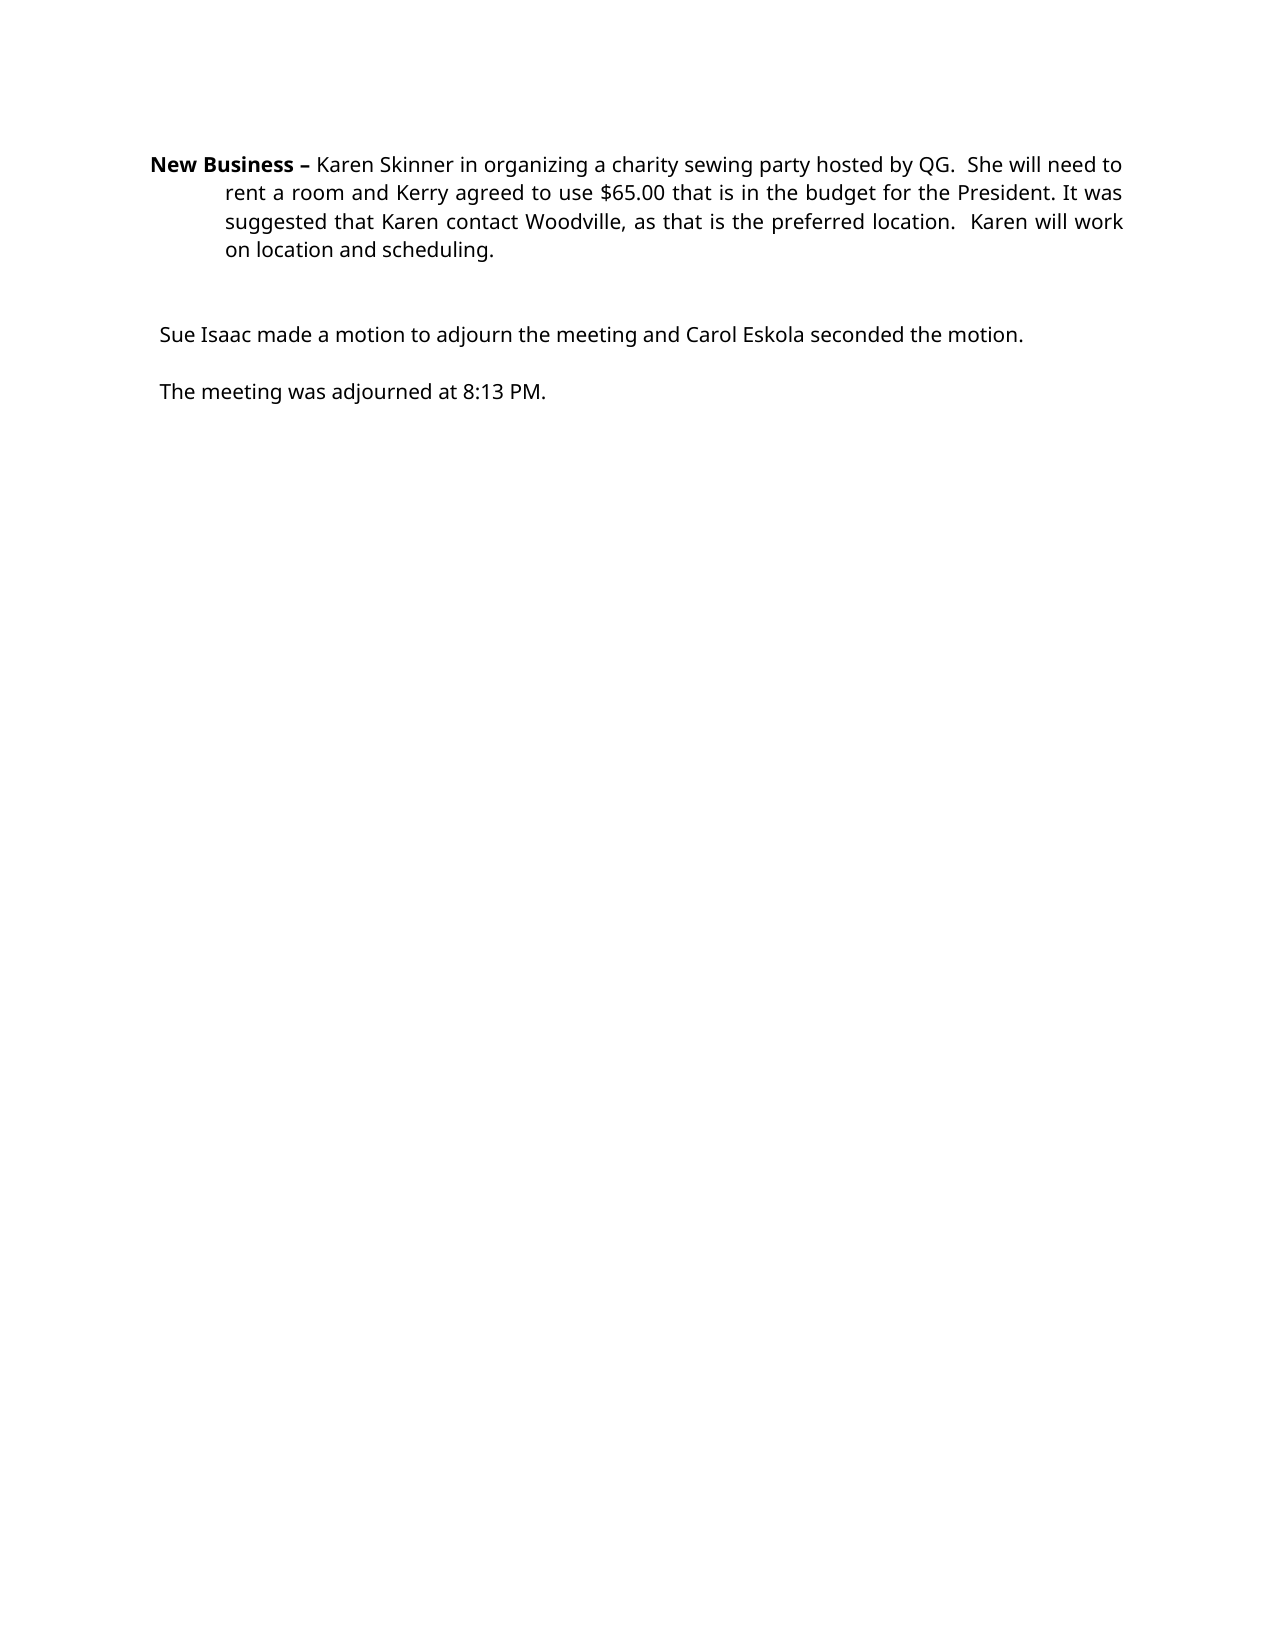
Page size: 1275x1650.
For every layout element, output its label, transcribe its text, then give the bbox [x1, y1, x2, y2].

text The meeting was adjourned at 8:13 PM. [159, 377, 1125, 406]
text New Business – Karen Skinner in organizing a charity sewing party hosted by QG. She will need to rent a room and Kerry agreed to use $65.00 that is in the budget for the President. It was suggested that Karen contact Woodville, as that is the preferred location. Karen will work on location and scheduling. [150, 150, 1125, 264]
text Sue Isaac made a motion to adjourn the meeting and Carol Eskola seconded the motion. [159, 321, 1125, 349]
